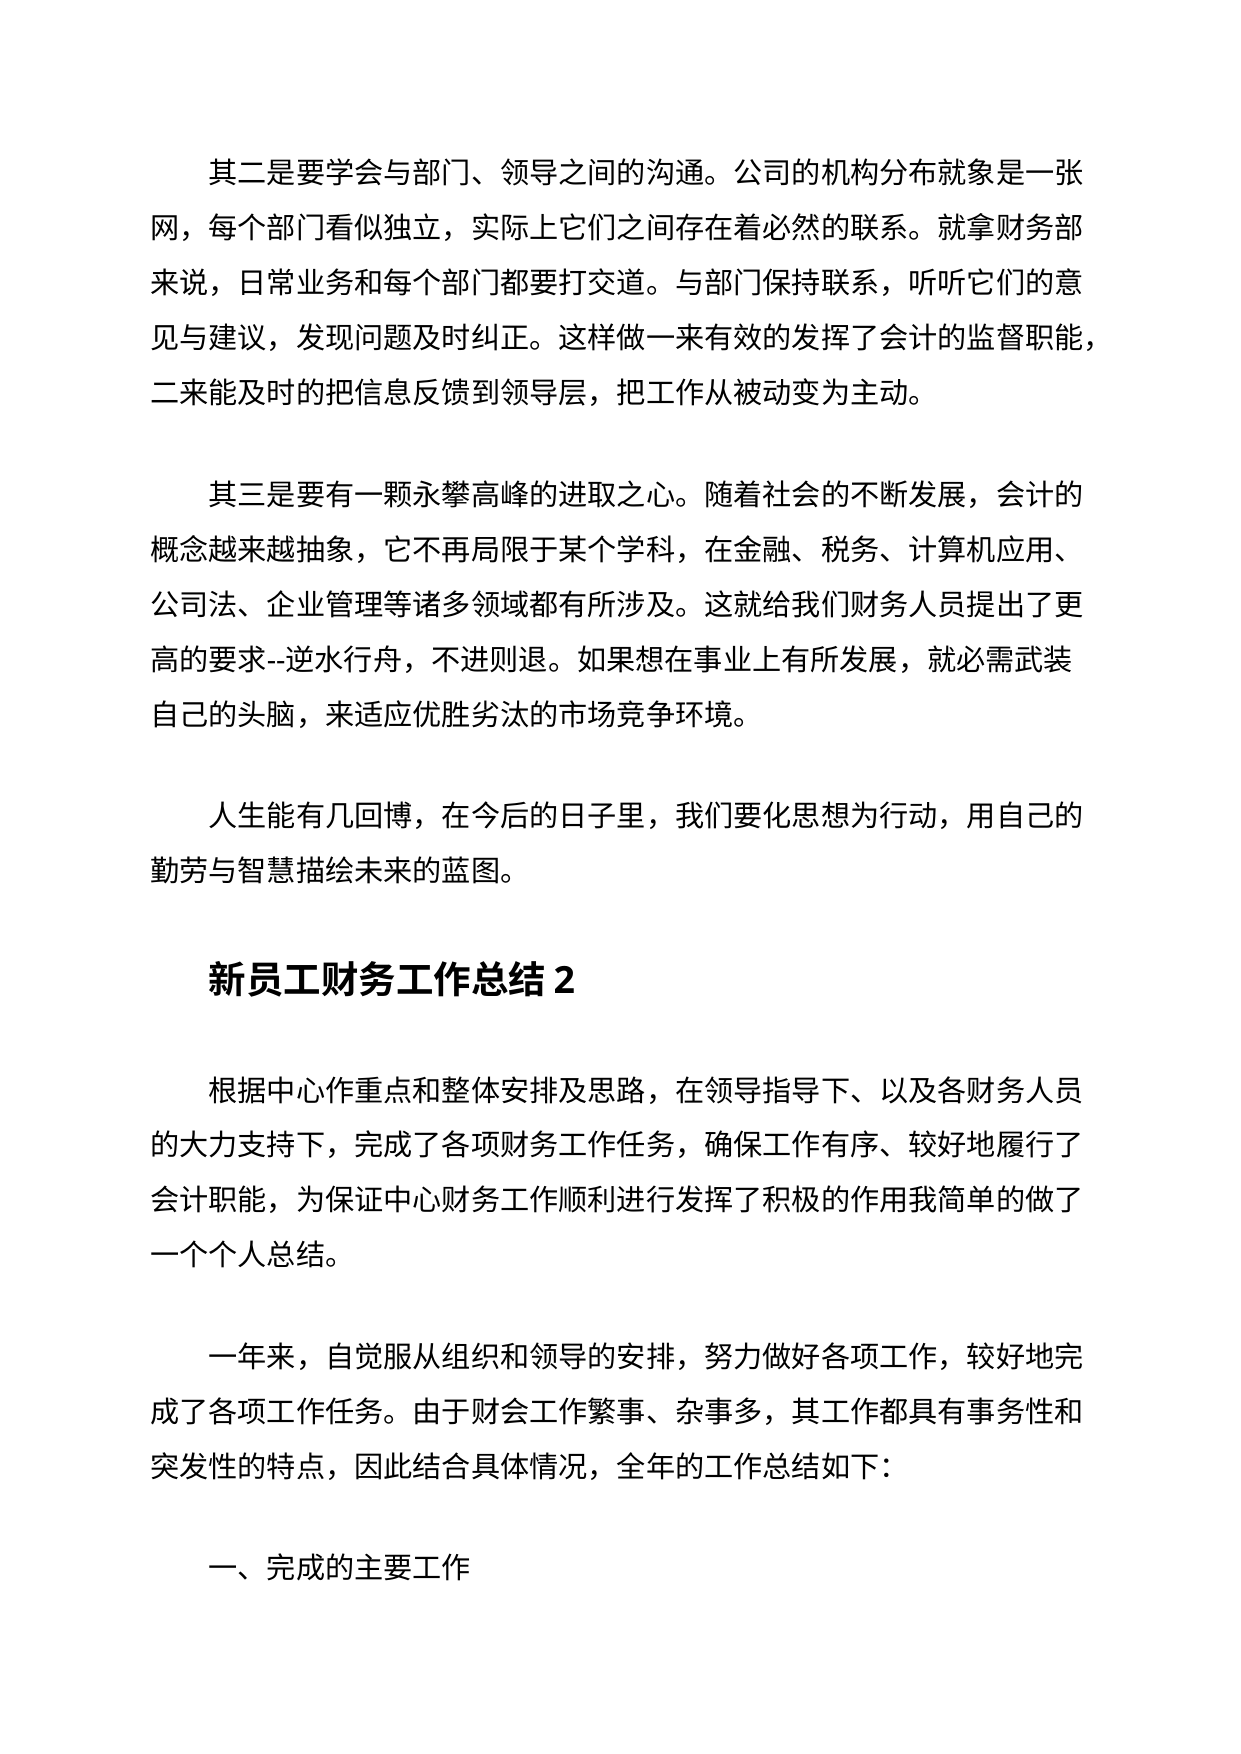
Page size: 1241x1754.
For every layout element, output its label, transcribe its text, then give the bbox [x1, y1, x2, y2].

text 一、完成的主要工作 [150, 1545, 1090, 1587]
text 人生能有几回博，在今后的日子里，我们要化思想为行动，用自己的勤劳与智慧描绘未来的蓝图。 [150, 793, 1090, 890]
text 新员工财务工作总结2 [150, 949, 1090, 1004]
text 根据中心作重点和整体安排及思路，在领导指导下、以及各财务人员的大力支持下，完成了各项财务工作任务，确保工作有序、较好地履行了会计职能，为保证中心财务工作顺利进行发挥了积极的作用我简单的做了一个个人总结。 [150, 1067, 1090, 1274]
text 其三是要有一颗永攀高峰的进取之心。随着社会的不断发展，会计的概念越来越抽象，它不再局限于某个学科，在金融、税务、计算机应用、公司法、企业管理等诸多领域都有所涉及。这就给我们财务人员提出了更高的要求--逆水行舟，不进则退。如果想在事业上有所发展，就必需武装自己的头脑，来适应优胜劣汰的市场竞争环境。 [150, 471, 1090, 733]
text 一年来，自觉服从组织和领导的安排，努力做好各项工作，较好地完成了各项工作任务。由于财会工作繁事、杂事多，其工作都具有事务性和突发性的特点，因此结合具体情况，全年的工作总结如下： [150, 1333, 1090, 1486]
text 其二是要学会与部门、领导之间的沟通。公司的机构分布就象是一张网，每个部门看似独立，实际上它们之间存在着必然的联系。就拿财务部来说，日常业务和每个部门都要打交道。与部门保持联系，听听它们的意见与建议，发现问题及时纠正。这样做一来有效的发挥了会计的监督职能，二来能及时的把信息反馈到领导层，把工作从被动变为主动。 [150, 150, 1090, 412]
